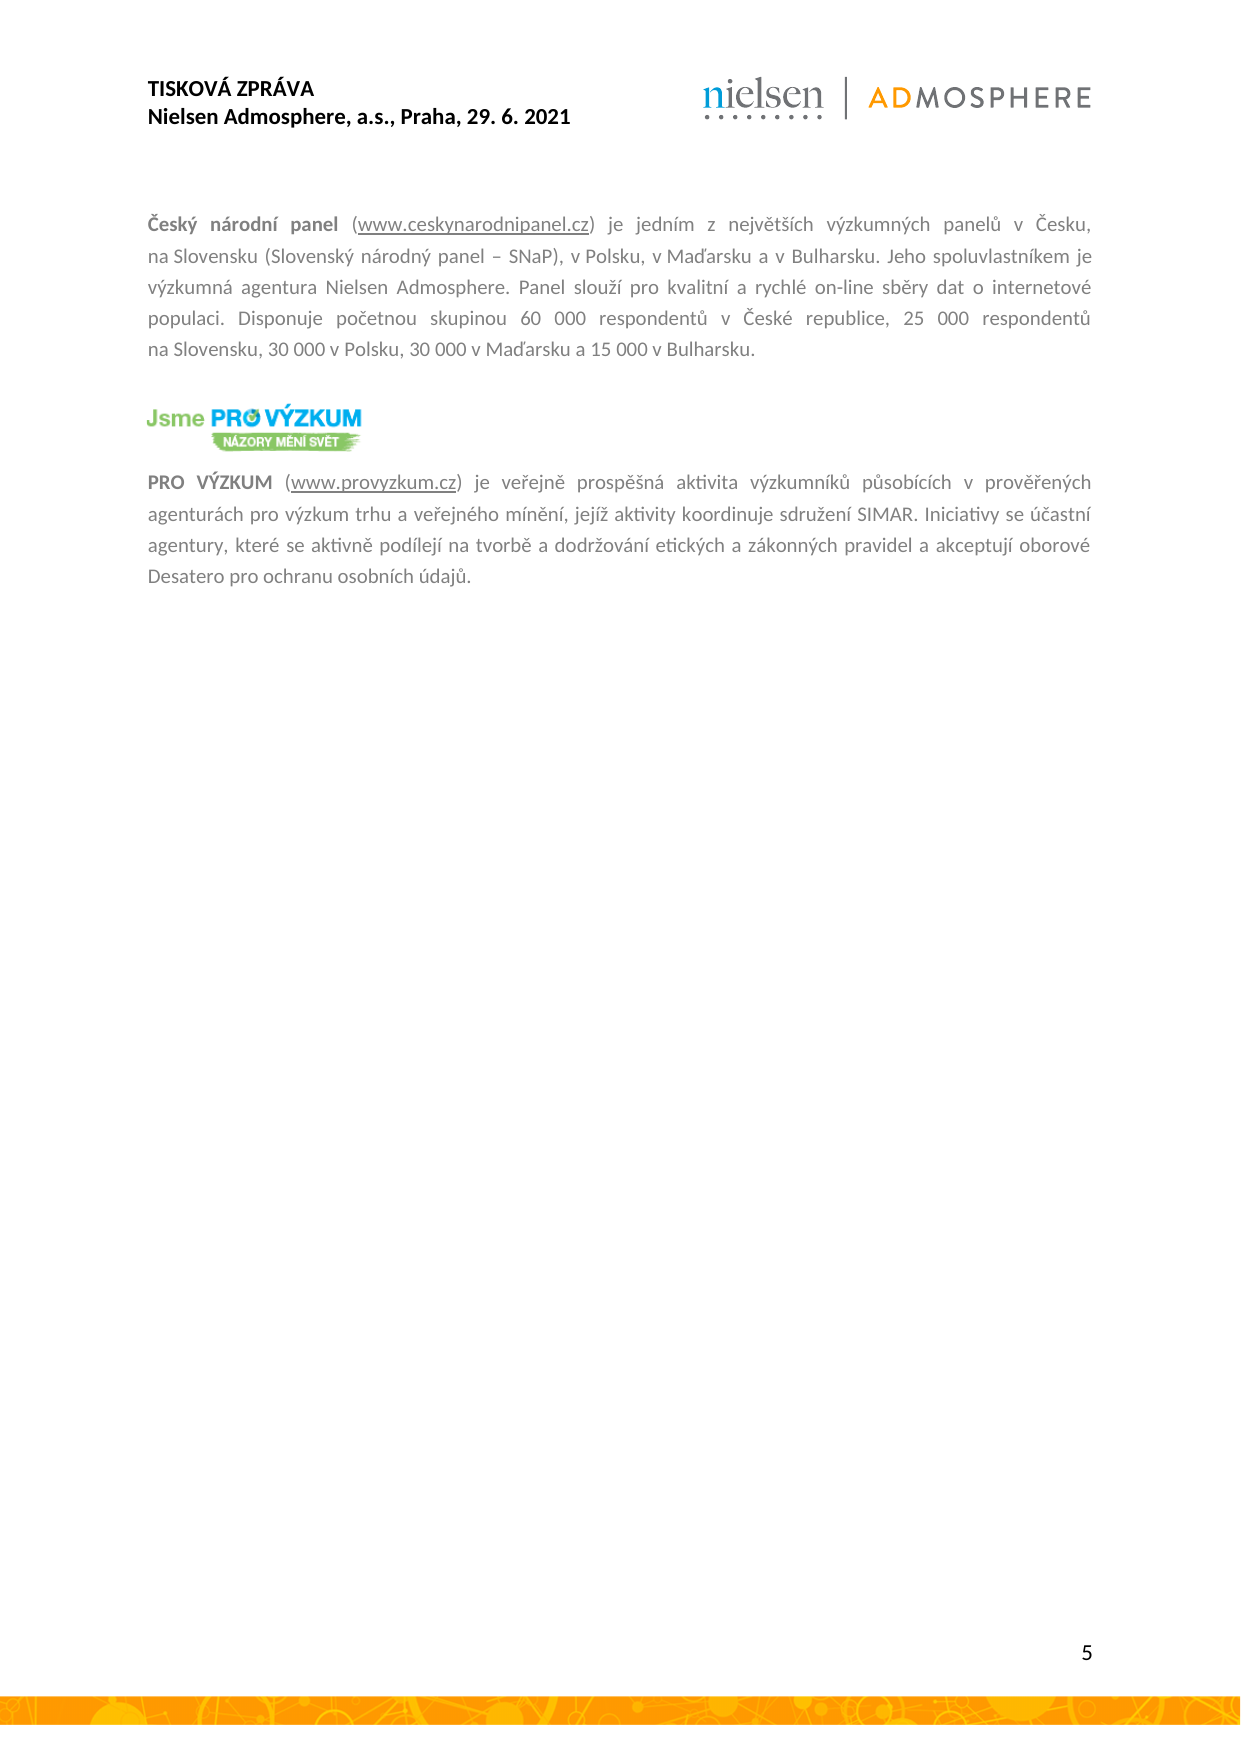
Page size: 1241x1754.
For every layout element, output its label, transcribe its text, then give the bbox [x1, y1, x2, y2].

text Český národní panel (www.ceskynarodnipanel.cz) je jedním z největších výzkumných panelů v Česku, na Slovensku (Slovenský národný panel – SNaP), v Polsku, v Maďarsku a v Bulharsku. Jeho spoluvlastníkem je výzkumná agentura Nielsen Admosphere. Panel slouží pro kvalitní a rychlé on-line sběry dat o internetové populaci. Disponuje početnou skupinou 60 000 respondentů v České republice, 25 000 respondentů na Slovensku, 30 000 v Polsku, 30 000 v Maďarsku a 15 000 v Bulharsku. [148, 207, 1093, 363]
picture [0, 1697, 1241, 1724]
picture [146, 402, 381, 453]
text PRO VÝZKUM (www.provyzkum.cz) je veřejně prospěšná aktivita výzkumníků působících v prověřených agenturách pro výzkum trhu a veřejného mínění, jejíž aktivity koordinuje sdružení SIMAR. Iniciativy se účastní agentury, které se aktivně podílejí na tvorbě a dodržování etických a zákonných pravidel a akceptují oborové Desatero pro ochranu osobních údajů. [148, 376, 1093, 590]
